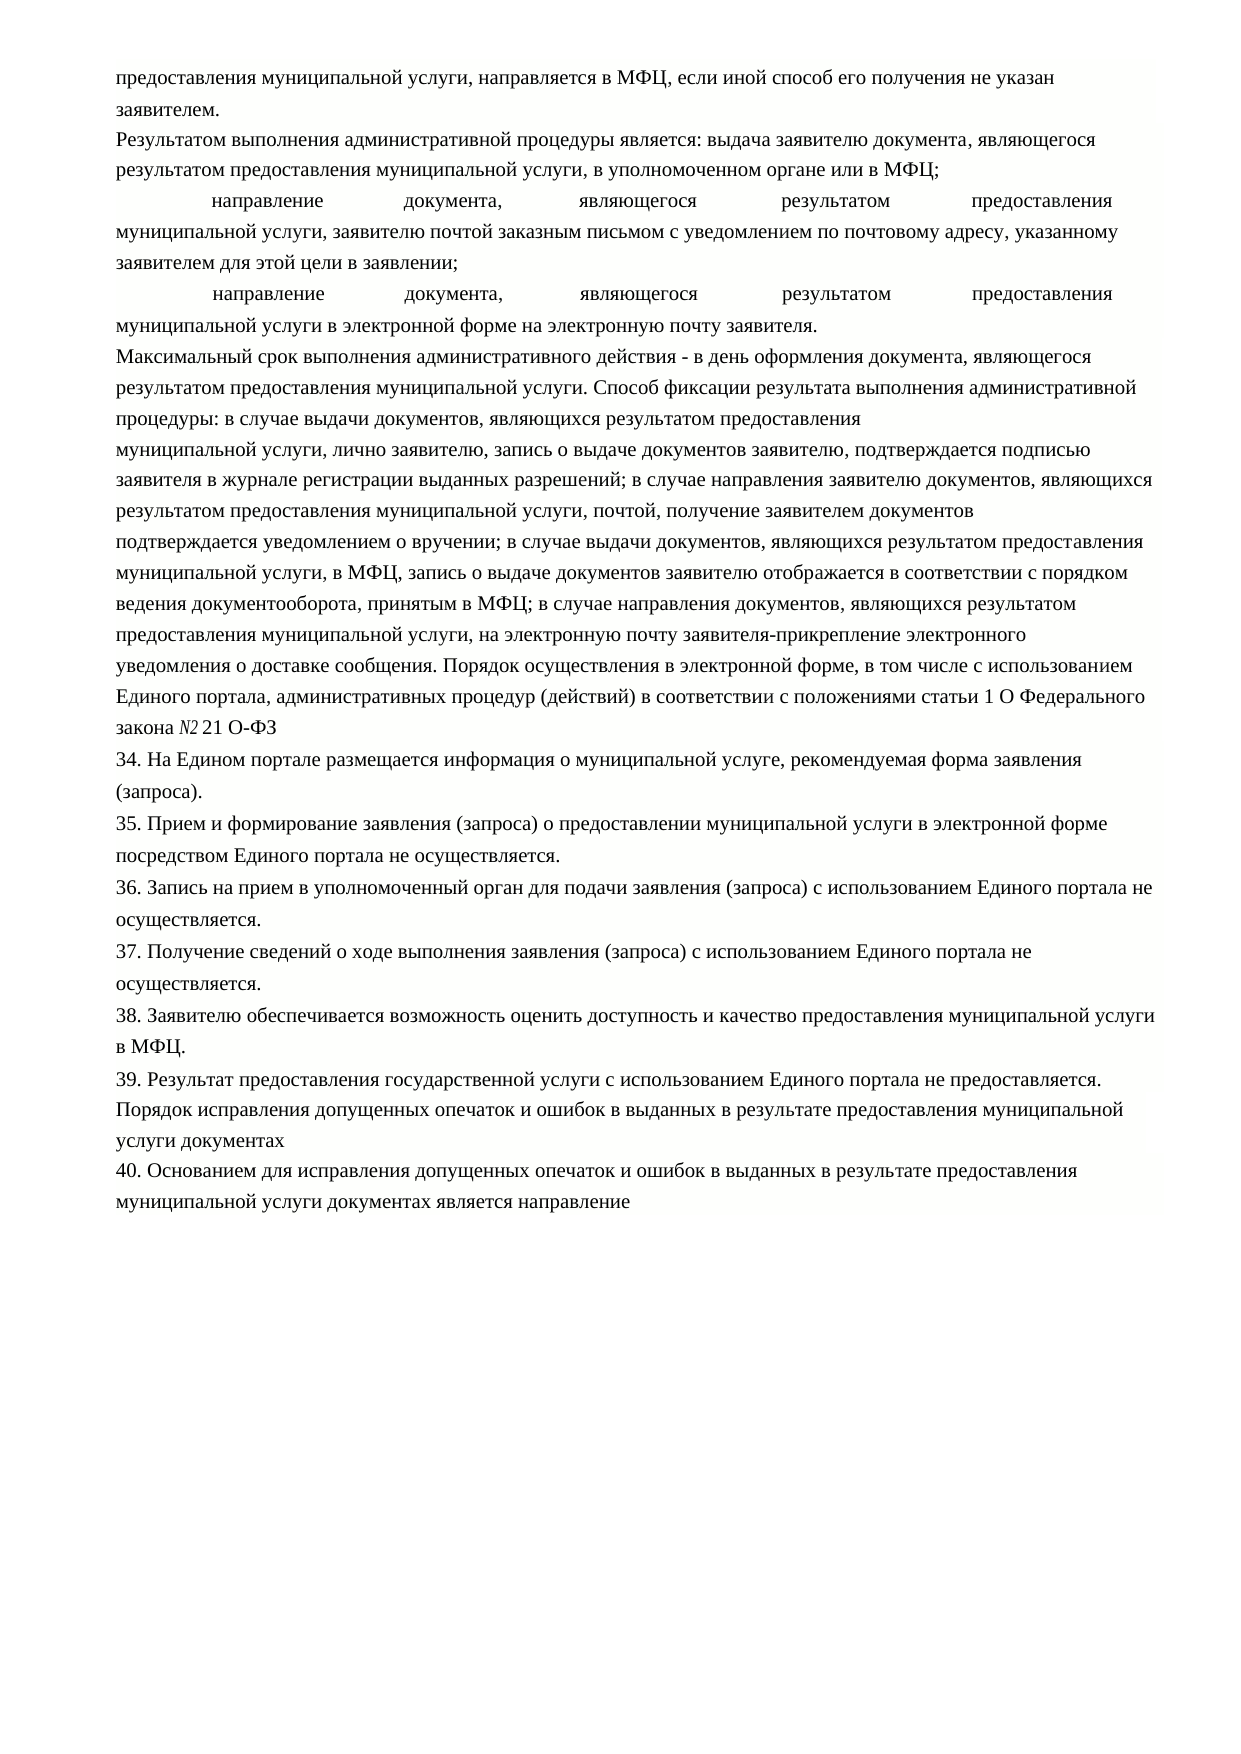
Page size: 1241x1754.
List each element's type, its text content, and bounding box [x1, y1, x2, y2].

text 38. Заявителю обеспечивается возможность оценить доступность и качество предоставления муниципальной услуги в МФЦ. [116, 996, 1164, 1060]
text 40. Основанием для исправления допущенных опечаток и ошибок в выданных в результате предоставления муниципальной услуги документах является направление [116, 1153, 1164, 1215]
text направление документа, являющегося результатом предоставления муниципальной услуги в электронной форме на электронную почту заявителя. [116, 276, 1164, 338]
text 36. Запись на прием в уполномоченный орган для подачи заявления (запроса) с использованием Единого портала не осуществляется. [116, 868, 1164, 932]
text предоставления муниципальной услуги, направляется в МФЦ, если иной способ его получения не указан заявителем. [116, 59, 1156, 123]
text Максимальный срок выполнения административного действия - в день оформления документа, являющегося результатом предоставления муниципальной услуги. Способ фиксации результата выполнения административной процедуры: в случае выдачи документов, являющихся результатом предоставления муниципальной услуги, лично заявителю, запись о выдаче документов заявителю, подтверждается подписью заявителя в журнале регистрации выданных разрешений; в случае направления заявителю документов, являющихся результатом предоставления муниципальной услуги, почтой, получение заявителем документов подтверждается уведомлением о вручении; в случае выдачи документов, являющихся результатом предоставления муниципальной услуги, в МФЦ, запись о выдаче документов заявителю отображается в соответствии с порядком ведения документооборота, принятым в МФЦ; в случае направления документов, являющихся результатом предоставления муниципальной услуги, на электронную почту заявителя-прикрепление электронного уведомления о доставке сообщения. Порядок осуществления в электронной форме, в том числе с использованием Единого портала, административных процедур (действий) в соответствии с положениями статьи 1 О Федерального закона N2 21 О-ФЗ [116, 338, 1162, 741]
text направление документа, являющегося результатом предоставления муниципальной услуги, заявителю почтой заказным письмом с уведомлением по почтовому адресу, указанному заявителем для этой цели в заявлении; [116, 183, 1164, 276]
text 39. Результат предоставления государственной услуги с использованием Единого портала не предоставляется. [116, 1060, 1164, 1092]
text 37. Получение сведений о ходе выполнения заявления (запроса) с использованием Единого портала не осуществляется. [116, 932, 1164, 996]
text Порядок исправления допущенных опечаток и ошибок в выданных в результате предоставления муниципальной услуги документах [116, 1092, 1146, 1153]
text Результатом выполнения административной процедуры является: выдача заявителю документа, являющегося результатом предоставления муниципальной услуги, в уполномоченном органе или в МФЦ; [116, 123, 1164, 183]
text 34. На Едином портале размещается информация о муниципальной услуге, рекомендуемая форма заявления (запроса). [116, 741, 1164, 804]
text 35. Прием и формирование заявления (запроса) о предоставлении муниципальной услуги в электронной форме посредством Единого портала не осуществляется. [116, 804, 1164, 868]
